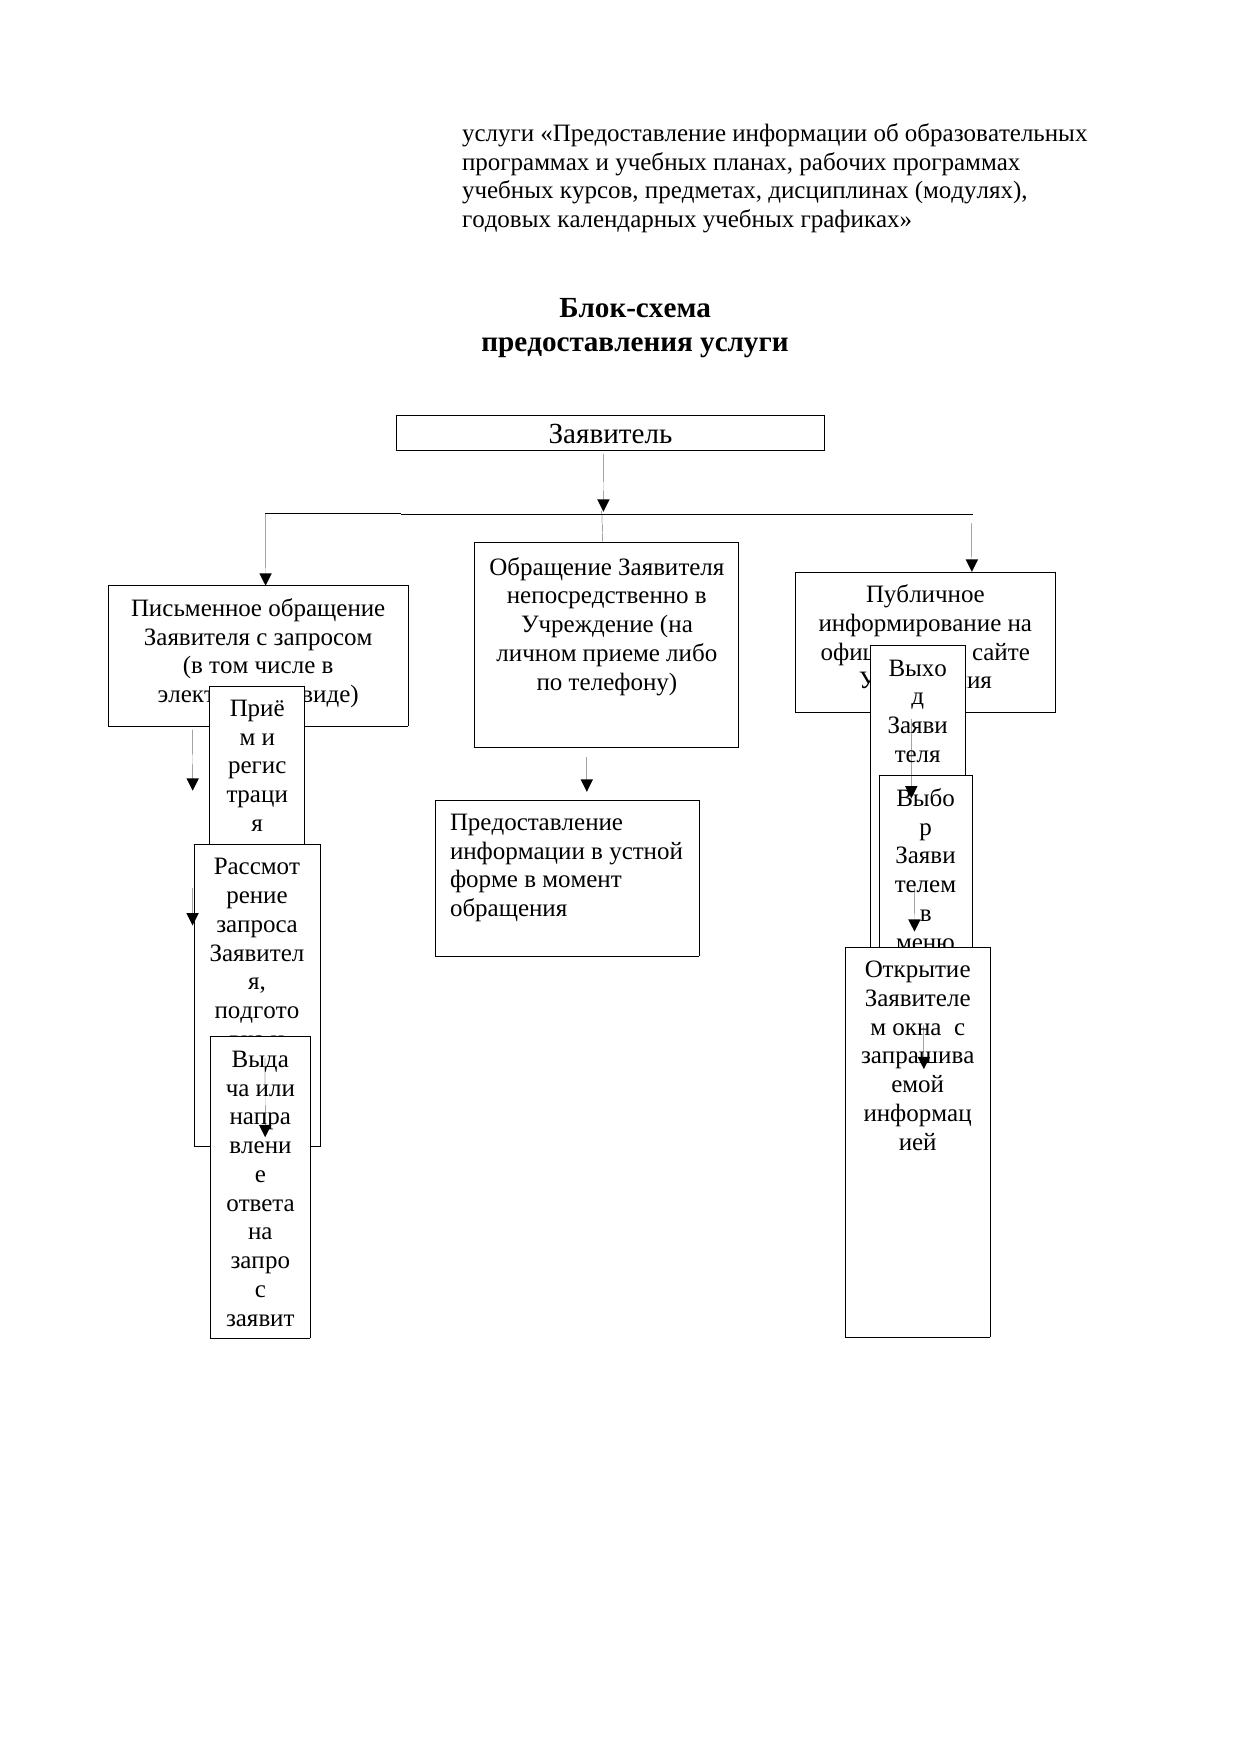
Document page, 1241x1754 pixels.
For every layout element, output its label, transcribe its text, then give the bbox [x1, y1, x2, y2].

text годовых календарных учебных графиках» [118, 204, 1152, 233]
text услуги «Предоставление информации об образовательных [118, 118, 1152, 147]
text предоставления услуги [118, 324, 1152, 358]
text программах и учебных планах, рабочих программах [118, 147, 1152, 176]
table_header Заявитель [397, 416, 824, 450]
text Блок-схема [118, 291, 1152, 324]
text учебных курсов, предметах, дисциплинах (модулях), [118, 176, 1152, 204]
